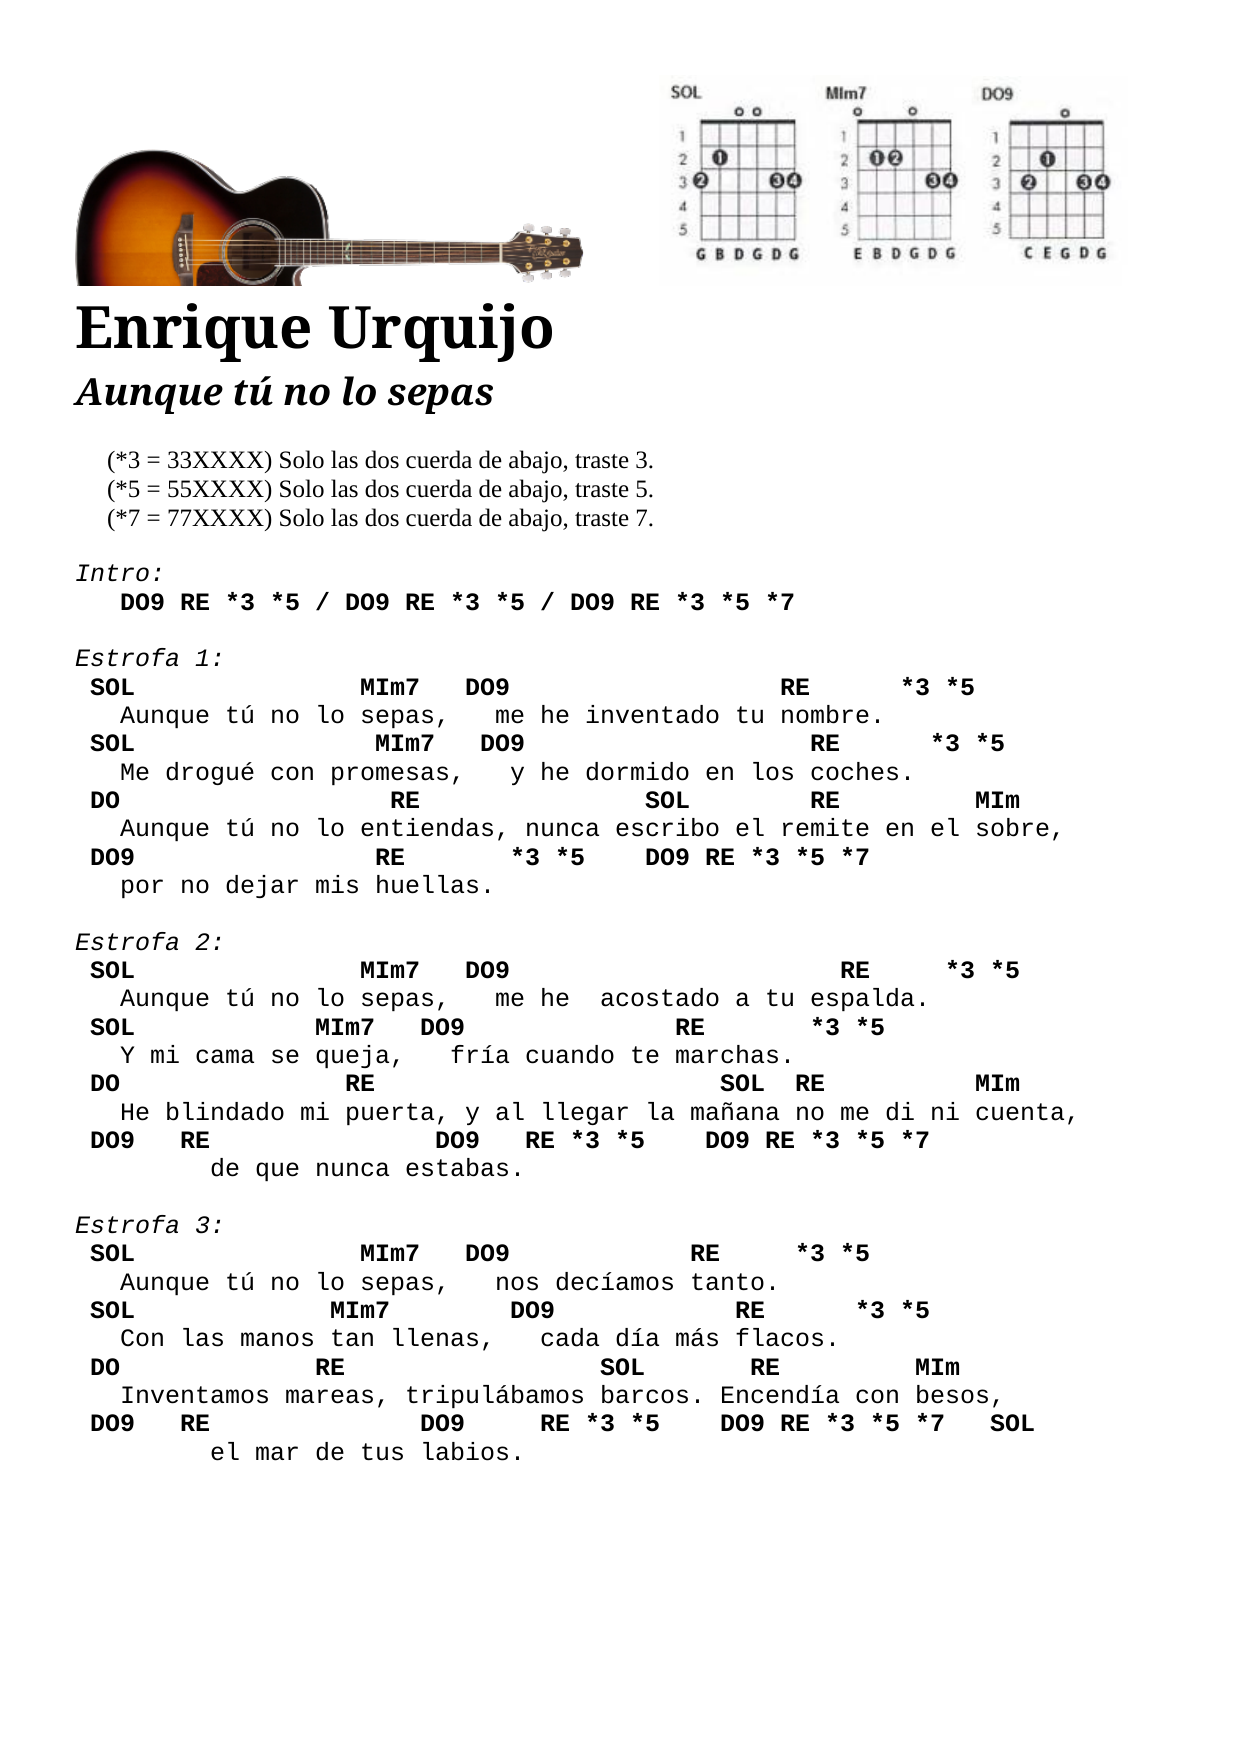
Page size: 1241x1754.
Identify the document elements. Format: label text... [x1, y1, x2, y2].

text SOL MIm7 DO9 RE *3 *5 [75, 1297, 1165, 1326]
text Aunque tú no lo sepas, me he inventado tu nombre. [75, 703, 1165, 731]
text SOL MIm7 DO9 RE *3 *5 [75, 1241, 1165, 1269]
text SOL MIm7 DO9 RE *3 *5 [75, 1014, 1165, 1043]
text de que nunca estabas. [75, 1156, 1165, 1184]
text Inventamos mareas, tripulábamos barcos. Encendía con besos, [75, 1382, 1165, 1411]
text SOL MIm7 DO9 RE *3 *5 [75, 958, 1165, 986]
text Intro: [75, 561, 1165, 589]
text DO9 RE DO9 RE *3 *5 DO9 RE *3 *5 *7 SOL [75, 1411, 1165, 1439]
text Estrofa 2: [75, 929, 1165, 958]
text Estrofa 1: [75, 646, 1165, 674]
text Y mi cama se queja, fría cuando te marchas. [75, 1043, 1165, 1071]
picture [75, 149, 584, 286]
text Estrofa 3: [75, 1212, 1165, 1241]
text por no dejar mis huellas. [75, 873, 1165, 901]
picture [659, 75, 1128, 286]
text Me drogué con promesas, y he dormido en los coches. [75, 759, 1165, 788]
text DO9 RE DO9 RE *3 *5 DO9 RE *3 *5 *7 [75, 1128, 1165, 1156]
text SOL MIm7 DO9 RE *3 *5 [75, 674, 1165, 703]
text DO RE SOL RE MIm [75, 1354, 1165, 1382]
text Aunque tú no lo entiendas, nunca escribo el remite en el sobre, [75, 816, 1165, 844]
text Con las manos tan llenas, cada día más flacos. [75, 1326, 1165, 1354]
text el mar de tus labios. [75, 1439, 1165, 1467]
text SOL MIm7 DO9 RE *3 *5 [75, 731, 1165, 759]
text DO9 RE *3 *5 DO9 RE *3 *5 *7 [75, 844, 1165, 873]
text Aunque tú no lo sepas, me he acostado a tu espalda. [75, 986, 1165, 1014]
text He blindado mi puerta, y al llegar la mañana no me di ni cuenta, [75, 1099, 1165, 1128]
text DO RE SOL RE MIm [75, 788, 1165, 816]
text Aunque tú no lo sepas, nos decíamos tanto. [75, 1269, 1165, 1297]
text  (*3 = 33XXXX) Solo las dos cuerda de abajo, traste 3.  (*5 = 55XXXX) Solo las dos cuerda de abajo, traste 5.  (*7 = 77XXXX) Solo las dos cuerda de abajo, traste 7. [75, 446, 1165, 532]
text DO9 RE *3 *5 / DO9 RE *3 *5 / DO9 RE *3 *5 *7 [75, 589, 1165, 618]
text DO RE SOL RE MIm [75, 1071, 1165, 1099]
